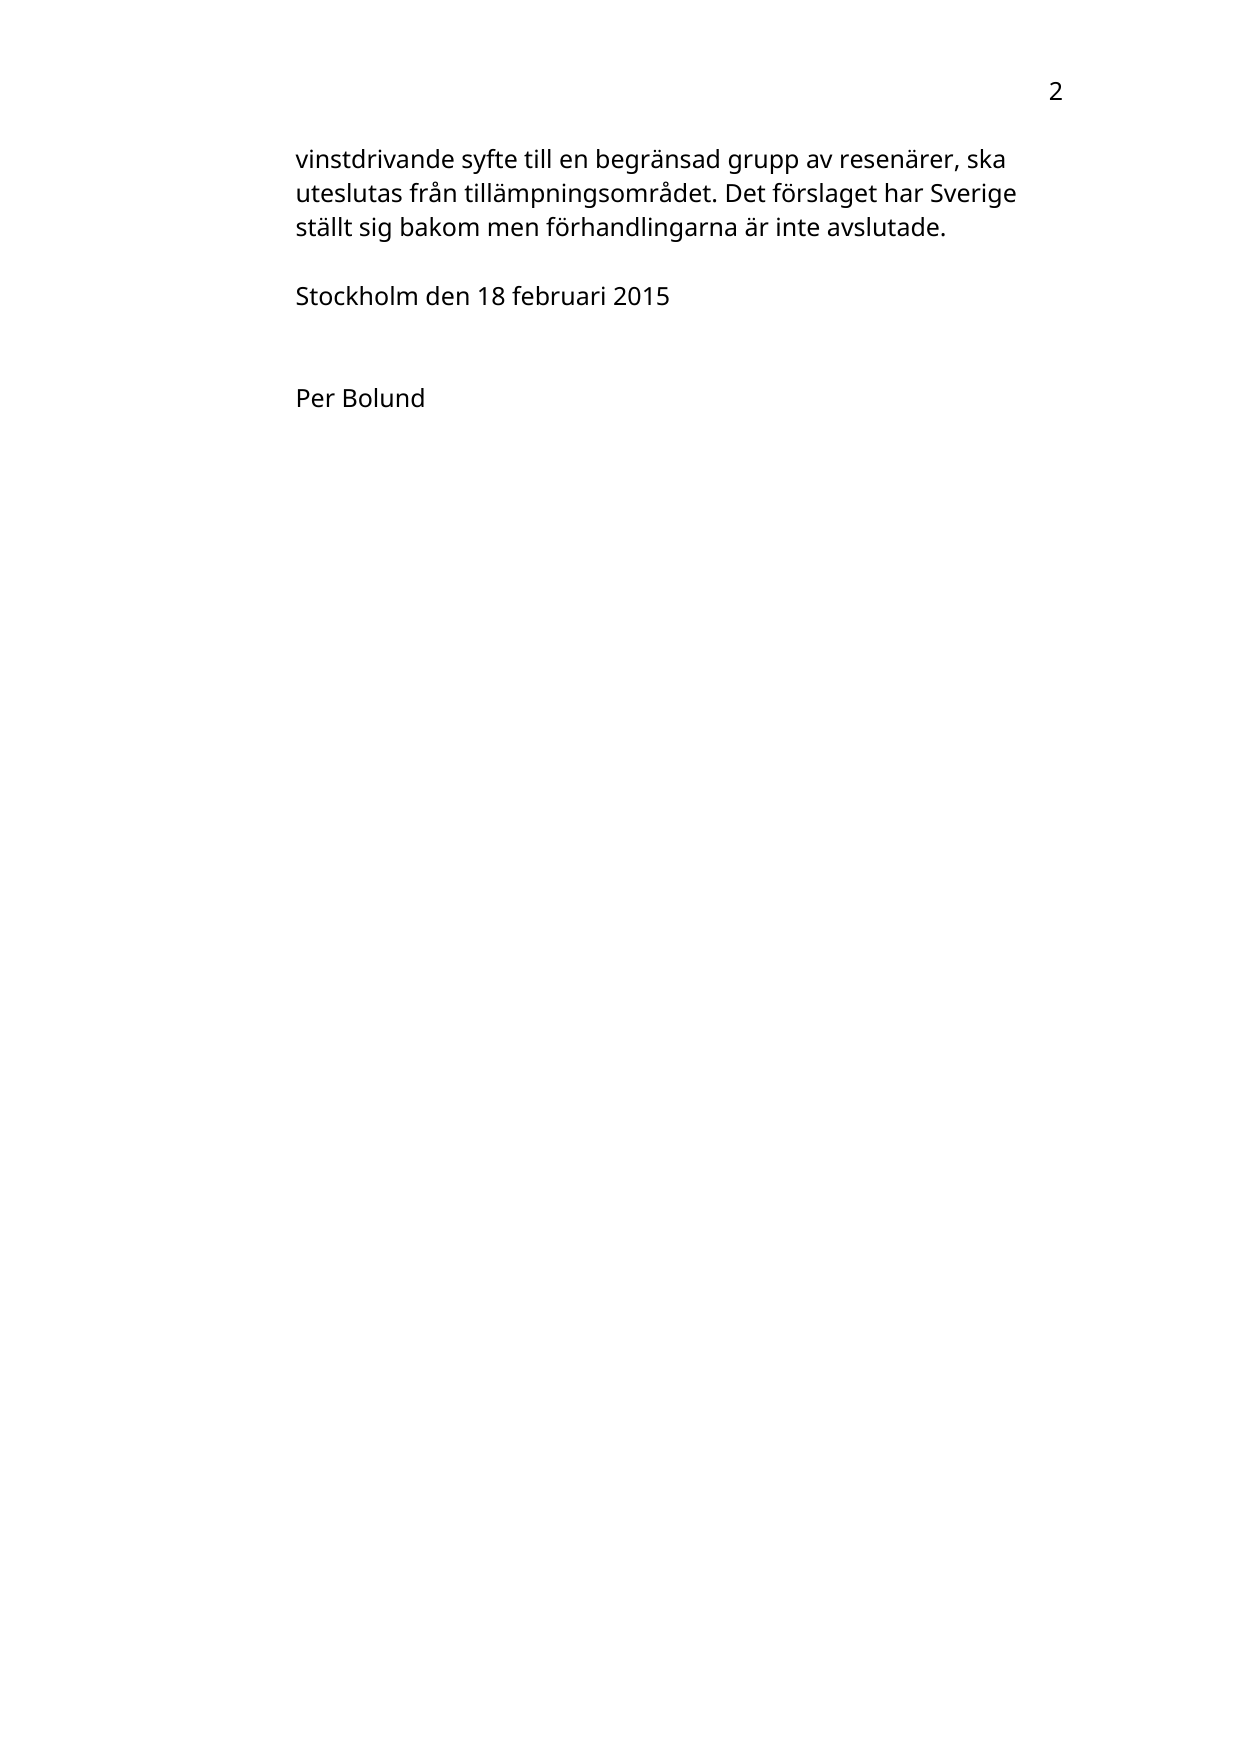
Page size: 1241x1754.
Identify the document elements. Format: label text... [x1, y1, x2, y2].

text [295, 142, 1063, 244]
text Per Bolund [295, 380, 1063, 414]
text Stockholm den 18 februari 2015 [295, 278, 1063, 312]
